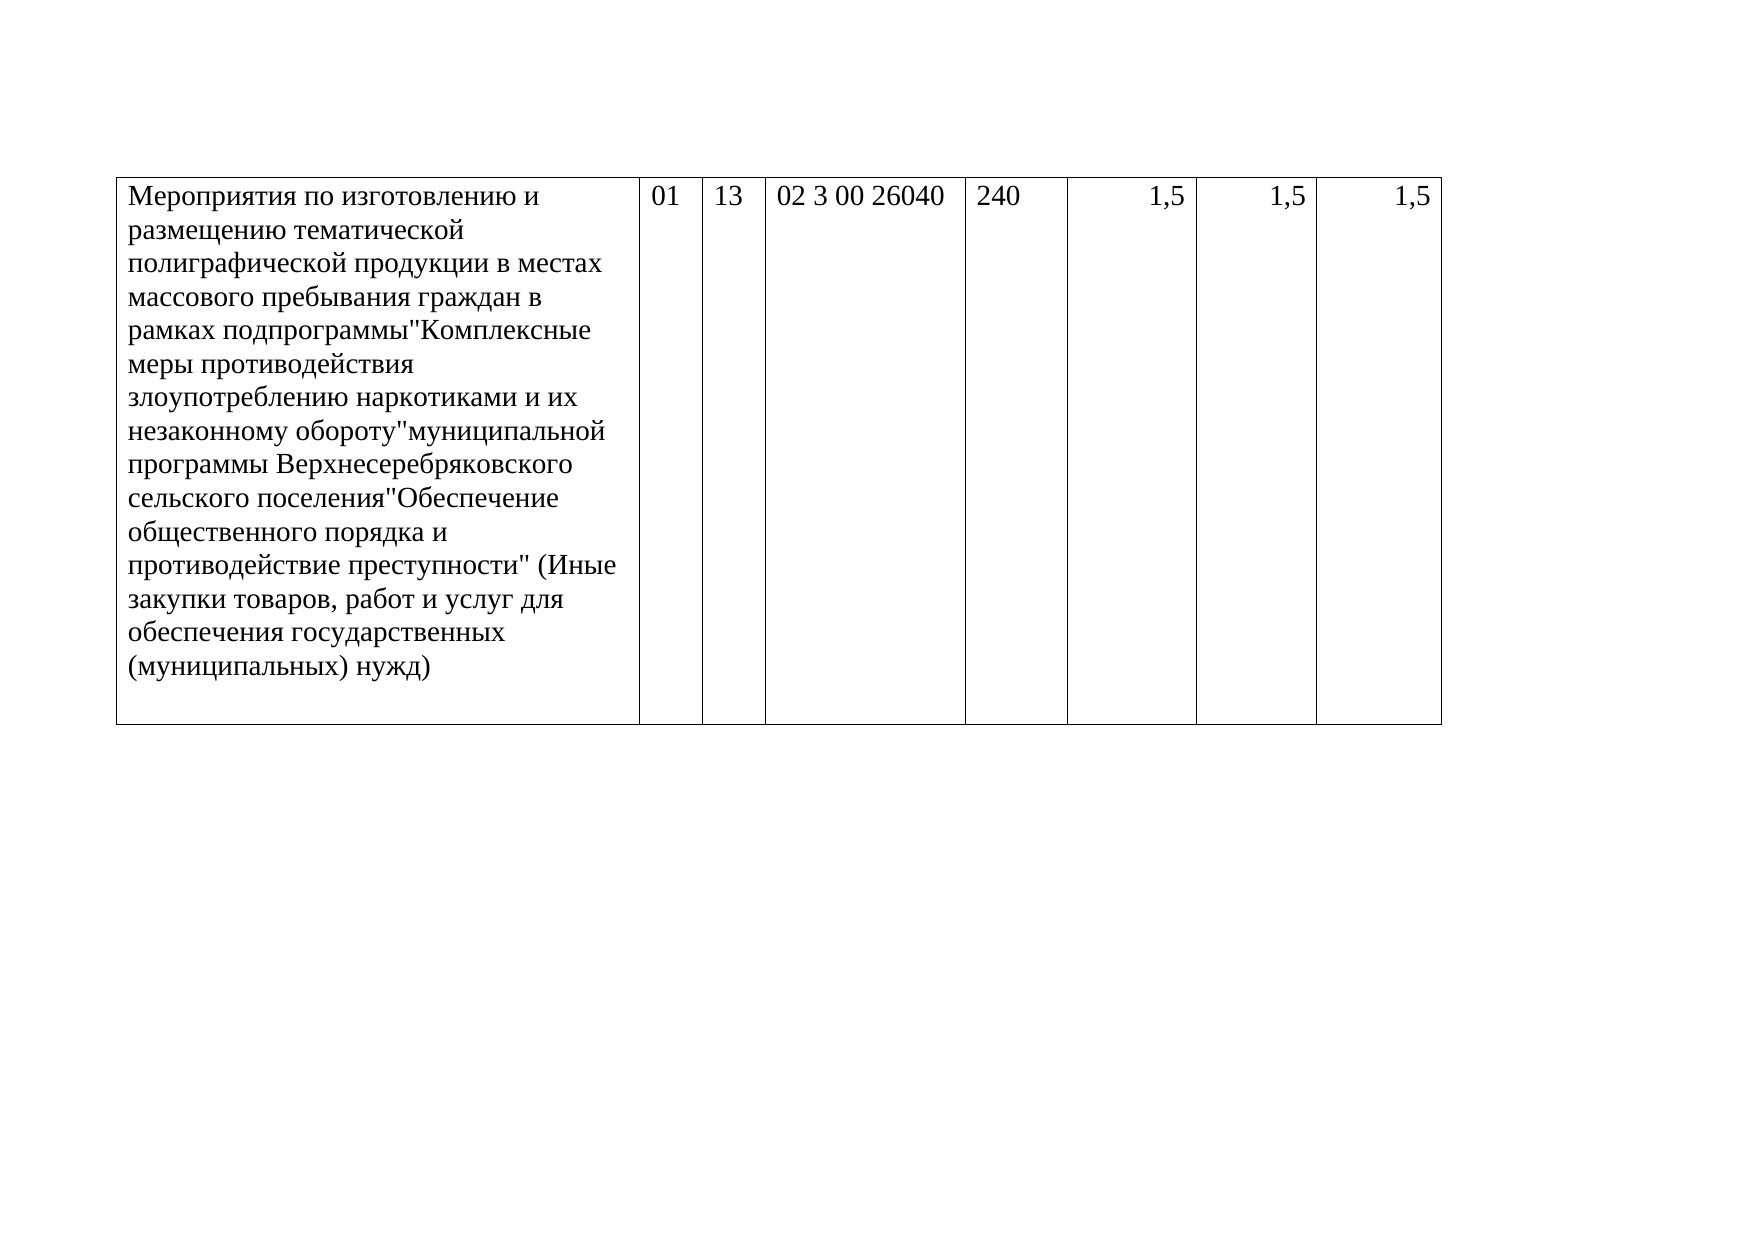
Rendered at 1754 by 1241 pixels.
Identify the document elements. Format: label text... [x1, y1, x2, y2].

table_cell 240 [966, 178, 1067, 724]
table_cell 13 [703, 178, 765, 724]
table_cell 1,5 [1317, 178, 1441, 724]
table_cell 01 [640, 178, 702, 724]
table_cell Мероприятия по изготовлению и размещению тематической полиграфической продукции в местах массового пребывания граждан в рамках подпрограммы"Комплексные меры противодействия злоупотреблению наркотиками и их незаконному обороту"муниципальной программы Верхнесеребряковского сельского поселения"Обеспечение общественного порядка и противодействие преступности" (Иные закупки товаров, работ и услуг для обеспечения государственных (муниципальных) нужд) [117, 178, 639, 724]
table_cell 02 3 00 26040 [766, 178, 965, 724]
table_cell 1,5 [1197, 178, 1316, 724]
table_cell 1,5 [1068, 178, 1196, 724]
